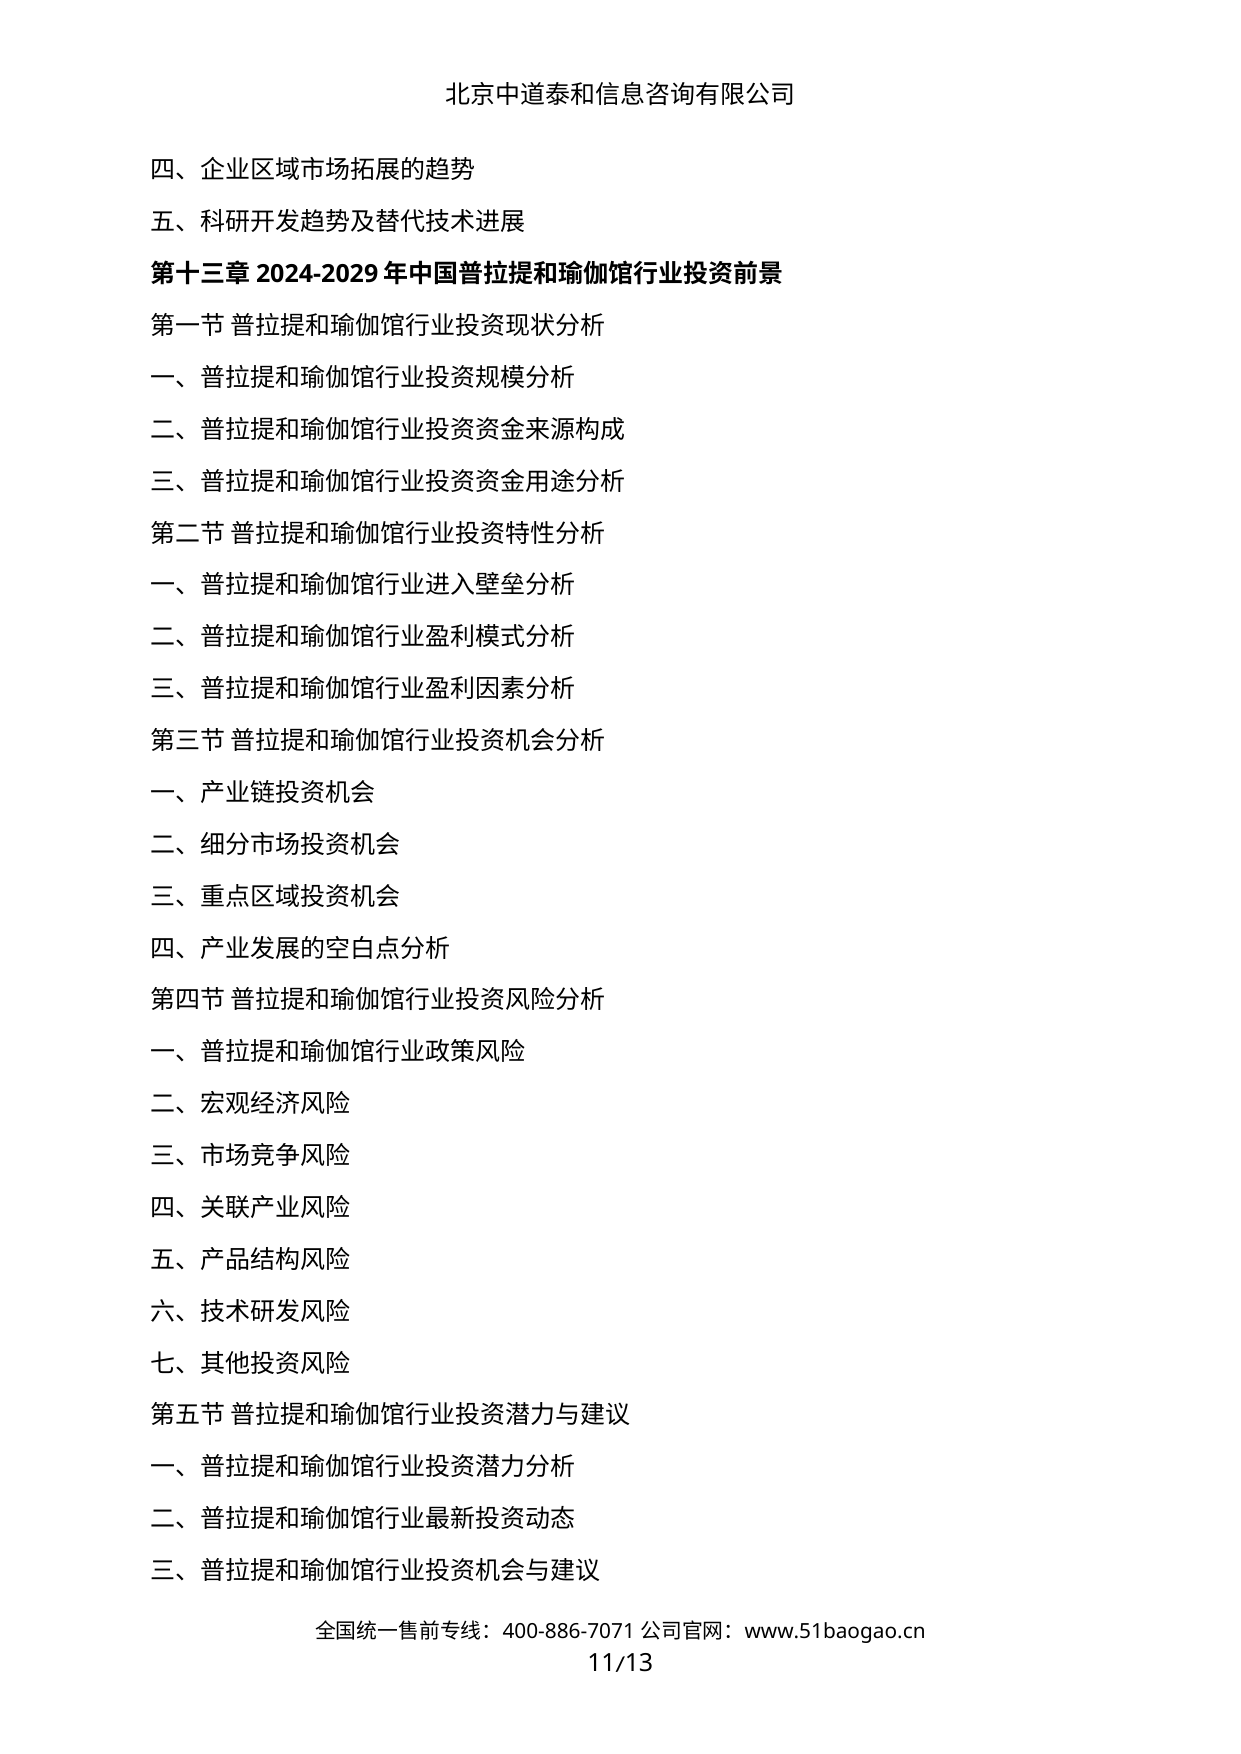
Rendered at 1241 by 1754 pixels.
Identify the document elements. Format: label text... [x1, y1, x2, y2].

text 三、普拉提和瑜伽馆行业投资资金用途分析 [150, 461, 1090, 497]
text 二、普拉提和瑜伽馆行业盈利模式分析 [150, 617, 1090, 653]
text 二、普拉提和瑜伽馆行业投资资金来源构成 [150, 409, 1090, 446]
text 三、市场竞争风险 [150, 1136, 1090, 1172]
text 一、普拉提和瑜伽馆行业政策风险 [150, 1032, 1090, 1068]
text 四、产业发展的空白点分析 [150, 928, 1090, 964]
text 五、产品结构风险 [150, 1239, 1090, 1276]
text 一、产业链投资机会 [150, 772, 1090, 809]
text 四、企业区域市场拓展的趋势 [150, 150, 1090, 186]
text 第十三章 2024-2029年中国普拉提和瑜伽馆行业投资前景 [150, 254, 1090, 290]
text 二、宏观经济风险 [150, 1084, 1090, 1120]
text 第四节 普拉提和瑜伽馆行业投资风险分析 [150, 980, 1090, 1016]
text 第二节 普拉提和瑜伽馆行业投资特性分析 [150, 513, 1090, 549]
text 四、关联产业风险 [150, 1187, 1090, 1224]
text 二、细分市场投资机会 [150, 824, 1090, 861]
text 第一节 普拉提和瑜伽馆行业投资现状分析 [150, 306, 1090, 342]
text 三、重点区域投资机会 [150, 876, 1090, 912]
text 六、技术研发风险 [150, 1291, 1090, 1327]
text 一、普拉提和瑜伽馆行业投资规模分析 [150, 357, 1090, 394]
text 一、普拉提和瑜伽馆行业投资潜力分析 [150, 1447, 1090, 1483]
text 第三节 普拉提和瑜伽馆行业投资机会分析 [150, 721, 1090, 757]
text 第五节 普拉提和瑜伽馆行业投资潜力与建议 [150, 1395, 1090, 1431]
text 三、普拉提和瑜伽馆行业投资机会与建议 [150, 1551, 1090, 1587]
text 七、其他投资风险 [150, 1343, 1090, 1379]
text 二、普拉提和瑜伽馆行业最新投资动态 [150, 1499, 1090, 1535]
text 三、普拉提和瑜伽馆行业盈利因素分析 [150, 669, 1090, 705]
text 一、普拉提和瑜伽馆行业进入壁垒分析 [150, 565, 1090, 601]
text 五、科研开发趋势及替代技术进展 [150, 202, 1090, 238]
